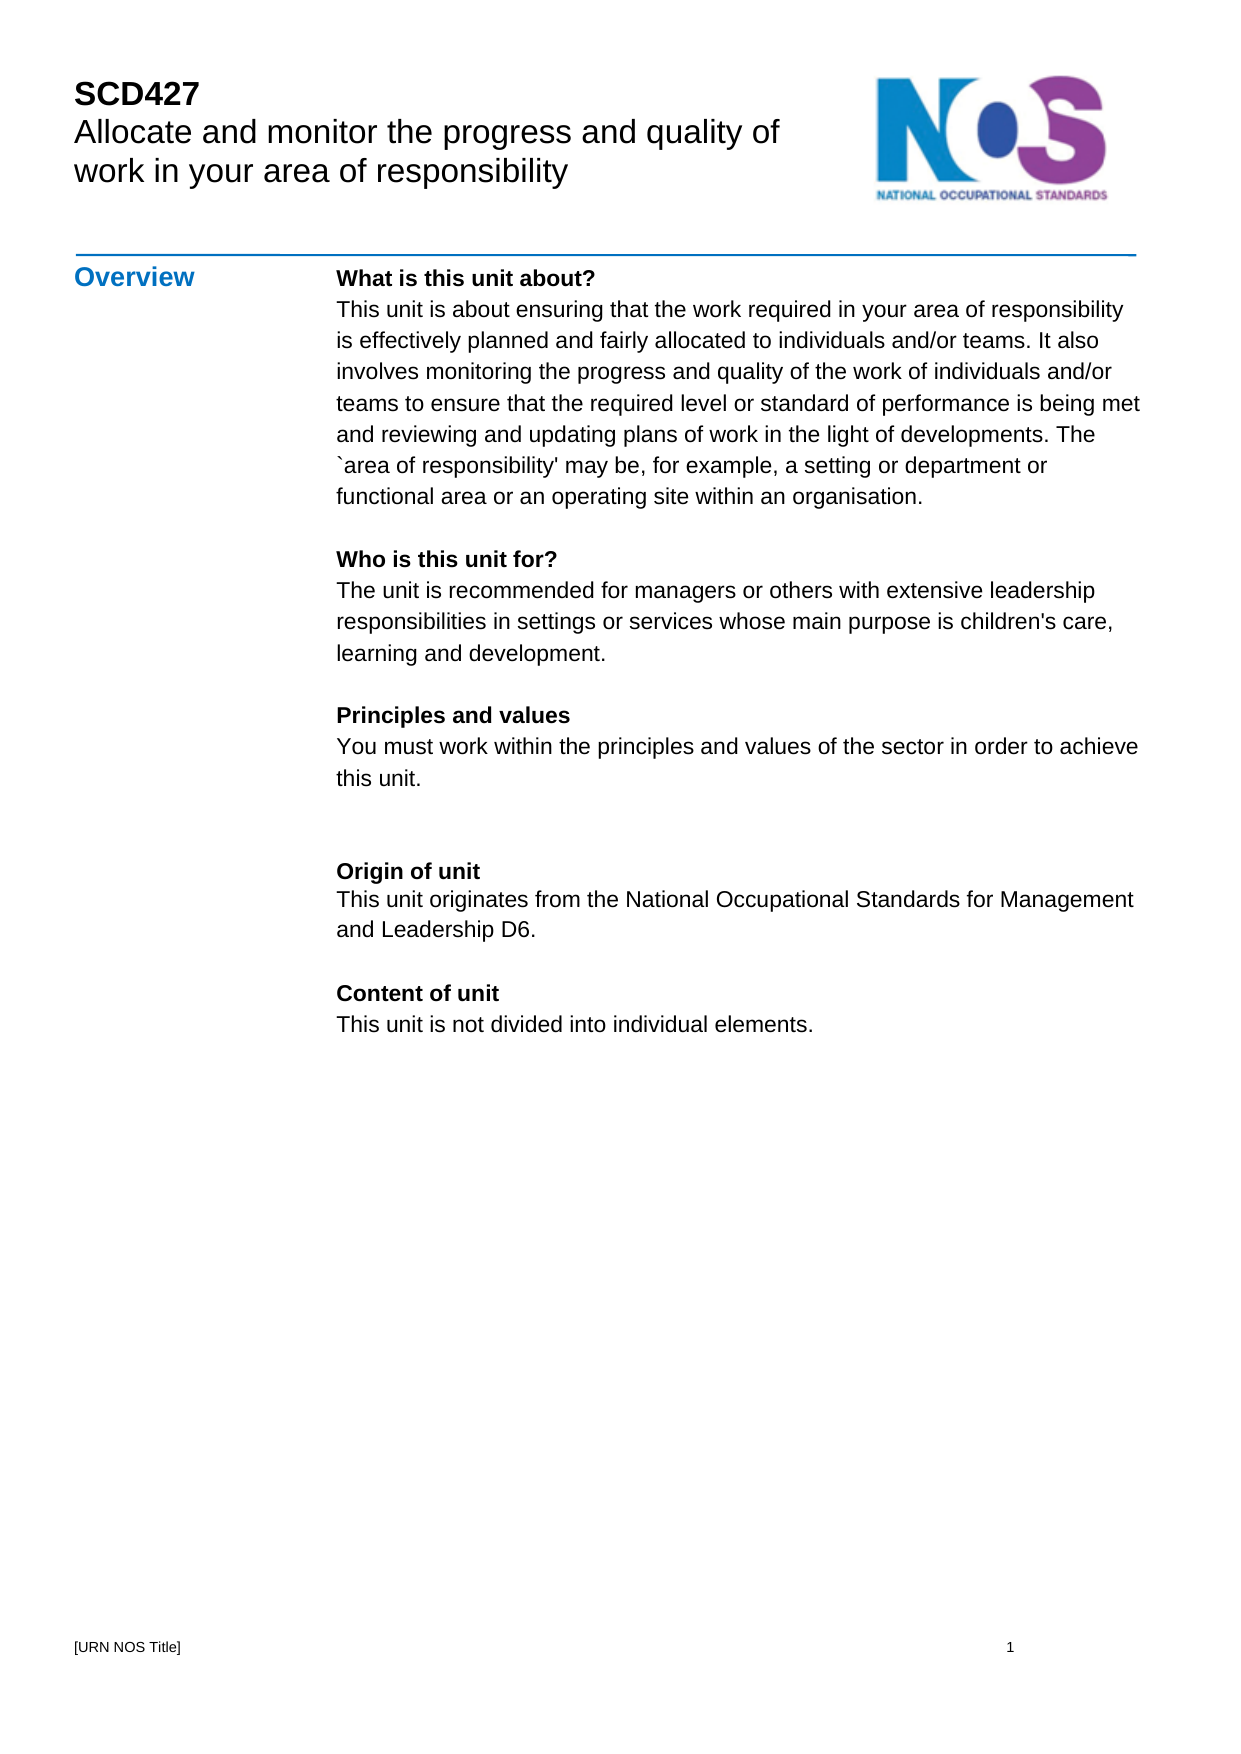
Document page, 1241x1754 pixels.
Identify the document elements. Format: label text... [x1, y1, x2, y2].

table_header [63, 261, 325, 1070]
table_header What is this unit about? This unit is about ensuring that the work required in your area of responsibility is effectively planned and fairly allocated to individuals and/or teams. It also involves monitoring the progress and quality of the work of individuals and/or teams to ensure that the required level or standard of performance is being met and reviewing and updating plans of work in the light of developments. The `area of responsibility' may be, for example, a setting or department or functional area or an operating site within an organisation. Who is this unit for? The unit is recommended for managers or others with extensive leadership responsibilities in settings or services whose main purpose is children's care, learning and development. Principles and values You must work within the principles and values of the sector in order to achieve this unit. Origin of unit This unit originates from the National Occupational Standards for Management and Leadership D6. Content of unit This unit is not divided into individual elements. [325, 261, 1155, 1070]
picture [872, 73, 1118, 209]
